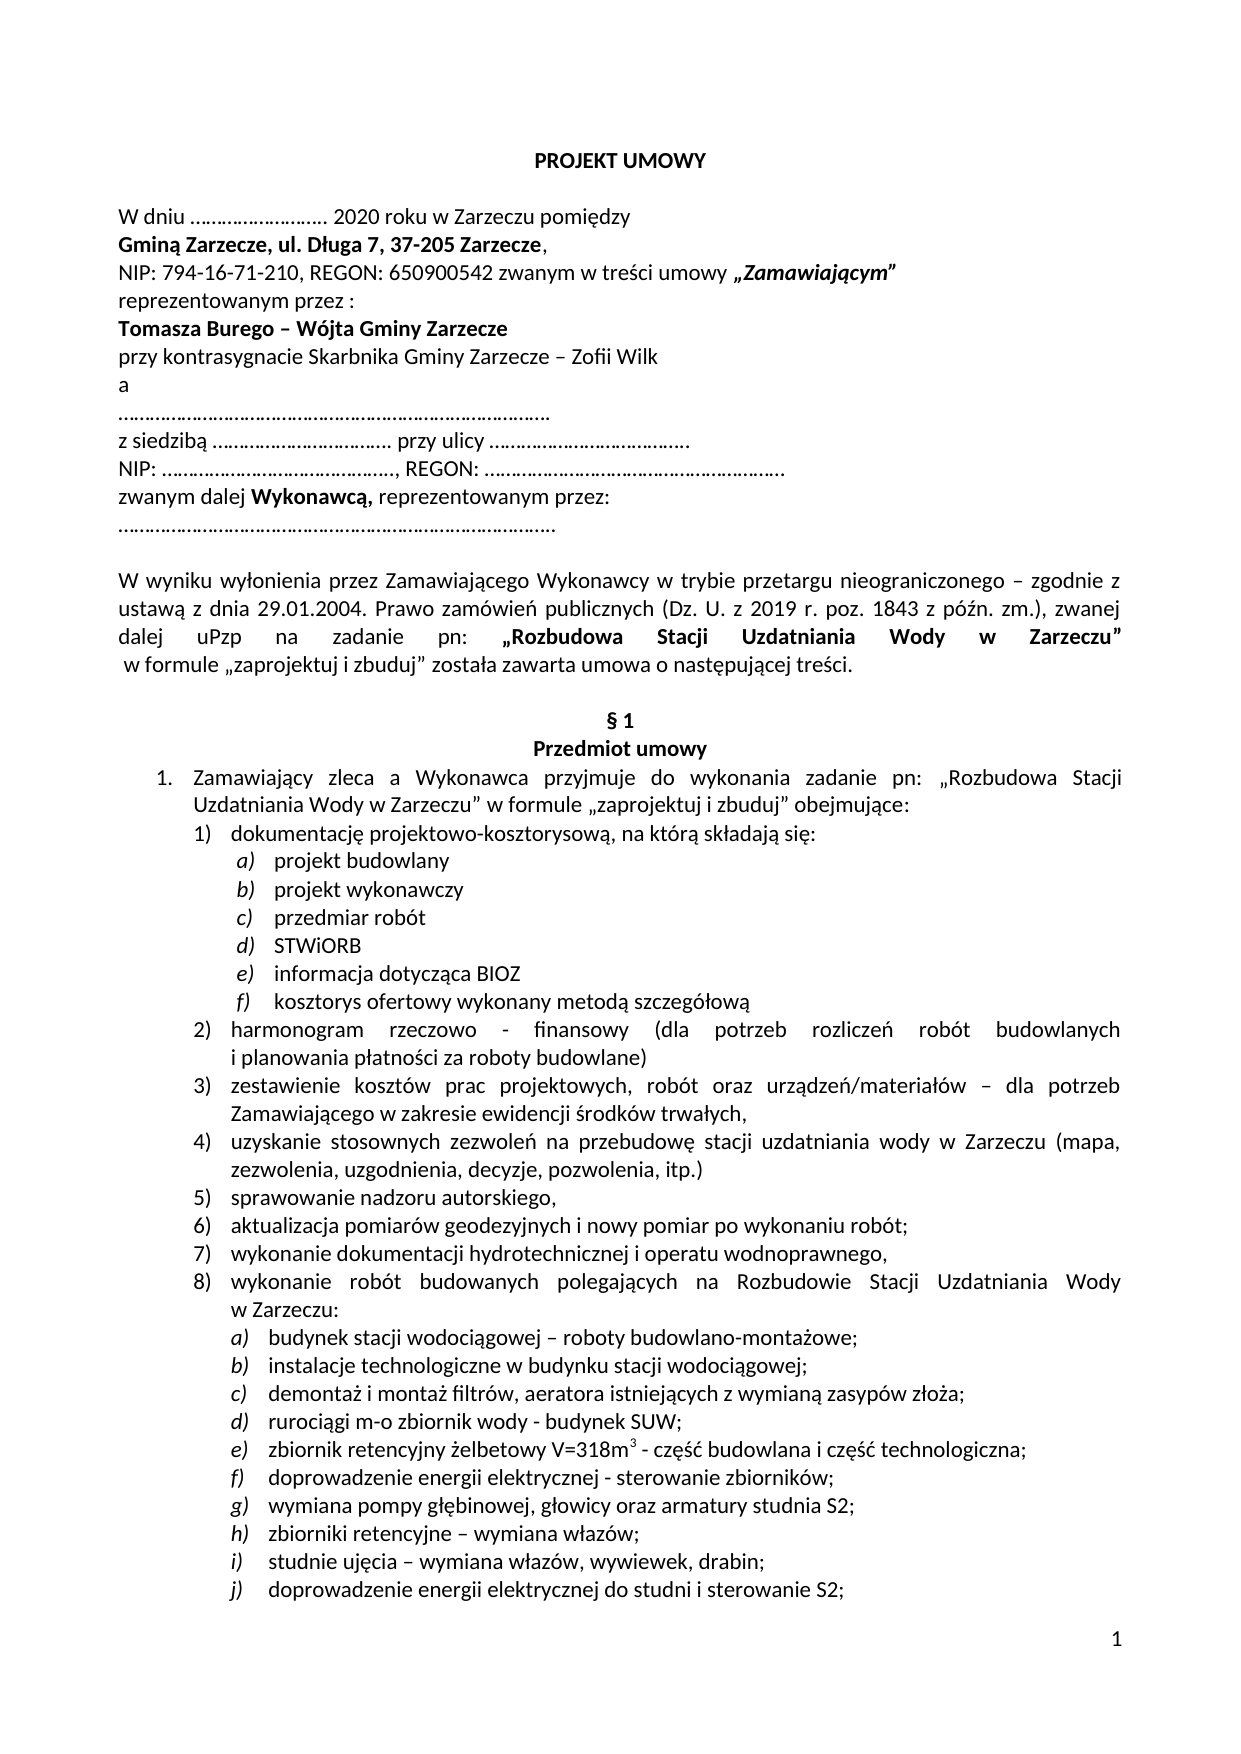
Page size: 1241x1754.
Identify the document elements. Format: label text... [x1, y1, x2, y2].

list Zamawiający zleca a Wykonawca przyjmuje do wykonania zadanie pn: „Rozbudowa Stacji Uzdatniania Wody w Zarzeczu” w formule „zaprojektuj i zbuduj” obejmujące: [156, 763, 1122, 819]
text NIP: 794-16-71-210, REGON: 650900542 zwanym w treści umowy „Zamawiającym” [118, 258, 1122, 286]
text W dniu …………………….. 2020 roku w Zarzeczu pomiędzy [118, 202, 1122, 230]
text NIP: …………………………………….., REGON: ………………………………………………… [118, 454, 1122, 482]
list kosztorys ofertowy wykonany metodą szczegółową [236, 987, 1122, 1015]
text z siedzibą ……………………………. przy ulicy ……………………………….. [118, 426, 1122, 454]
list aktualizacja pomiarów geodezyjnych i nowy pomiar po wykonaniu robót; [193, 1211, 1122, 1239]
text zwanym dalej Wykonawcą, reprezentowanym przez: [118, 482, 1122, 510]
text Przedmiot umowy [118, 734, 1122, 763]
text a [118, 370, 1122, 398]
text ………………………………………………………………………. [118, 398, 1122, 426]
list zestawienie kosztów prac projektowych, robót oraz urządzeń/materiałów – dla potrzeb Zamawiającego w zakresie ewidencji środków trwałych, [193, 1071, 1122, 1127]
list harmonogram rzeczowo - finansowy (dla potrzeb rozliczeń robót budowlanych i planowania płatności za roboty budowlane) [193, 1015, 1122, 1071]
list wykonanie robót budowanych polegających na Rozbudowie Stacji Uzdatniania Wody w Zarzeczu: [193, 1267, 1122, 1323]
list doprowadzenie energii elektrycznej do studni i sterowanie S2; [231, 1575, 1122, 1603]
list zbiorniki retencyjne – wymiana włazów; [231, 1519, 1122, 1547]
list uzyskanie stosownych zezwoleń na przebudowę stacji uzdatniania wody w Zarzeczu (mapa, zezwolenia, uzgodnienia, decyzje, pozwolenia, itp.) [193, 1127, 1122, 1183]
list studnie ujęcia – wymiana włazów, wywiewek, drabin; [231, 1547, 1122, 1575]
list instalacje technologiczne w budynku stacji wodociągowej; [231, 1351, 1122, 1379]
list informacja dotycząca BIOZ [236, 959, 1122, 987]
list przedmiar robót [236, 903, 1122, 931]
list wymiana pompy głębinowej, głowicy oraz armatury studnia S2; [231, 1491, 1122, 1519]
list zbiornik retencyjny żelbetowy V=318m3 - część budowlana i część technologiczna; [231, 1435, 1122, 1463]
text przy kontrasygnacie Skarbnika Gminy Zarzecze – Zofii Wilk [118, 342, 1122, 370]
list dokumentację projektowo-kosztorysową, na którą składają się: [193, 819, 1122, 847]
list budynek stacji wodociągowej – roboty budowlano-montażowe; [231, 1323, 1122, 1351]
text Tomasza Burego – Wójta Gminy Zarzecze [118, 314, 1122, 342]
list sprawowanie nadzoru autorskiego, [193, 1183, 1122, 1211]
text PROJEKT UMOWY [118, 146, 1122, 174]
list wykonanie dokumentacji hydrotechnicznej i operatu wodnoprawnego, [193, 1239, 1122, 1267]
list projekt wykonawczy [236, 875, 1122, 903]
text Gminą Zarzecze, ul. Długa 7, 37-205 Zarzecze, [118, 230, 1122, 258]
list doprowadzenie energii elektrycznej - sterowanie zbiorników; [231, 1463, 1122, 1491]
text ……………………………………………………………………….. [118, 510, 1122, 538]
list rurociągi m-o zbiornik wody - budynek SUW; [231, 1407, 1122, 1435]
text W wyniku wyłonienia przez Zamawiającego Wykonawcy w trybie przetargu nieograniczonego – zgodnie z ustawą z dnia 29.01.2004. Prawo zamówień publicznych (Dz. U. z 2019 r. poz. 1843 z późn. zm.), zwanej dalej uPzp na zadanie pn: „Rozbudowa Stacji Uzdatniania Wody w Zarzeczu” w formule „zaprojektuj i zbuduj” została zawarta umowa o następującej treści. [118, 566, 1122, 678]
text § 1 [118, 707, 1122, 734]
text reprezentowanym przez : [118, 286, 1122, 314]
list demontaż i montaż filtrów, aeratora istniejących z wymianą zasypów złoża; [231, 1379, 1122, 1407]
list projekt budowlany [236, 847, 1122, 875]
list STWiORB [236, 931, 1122, 959]
